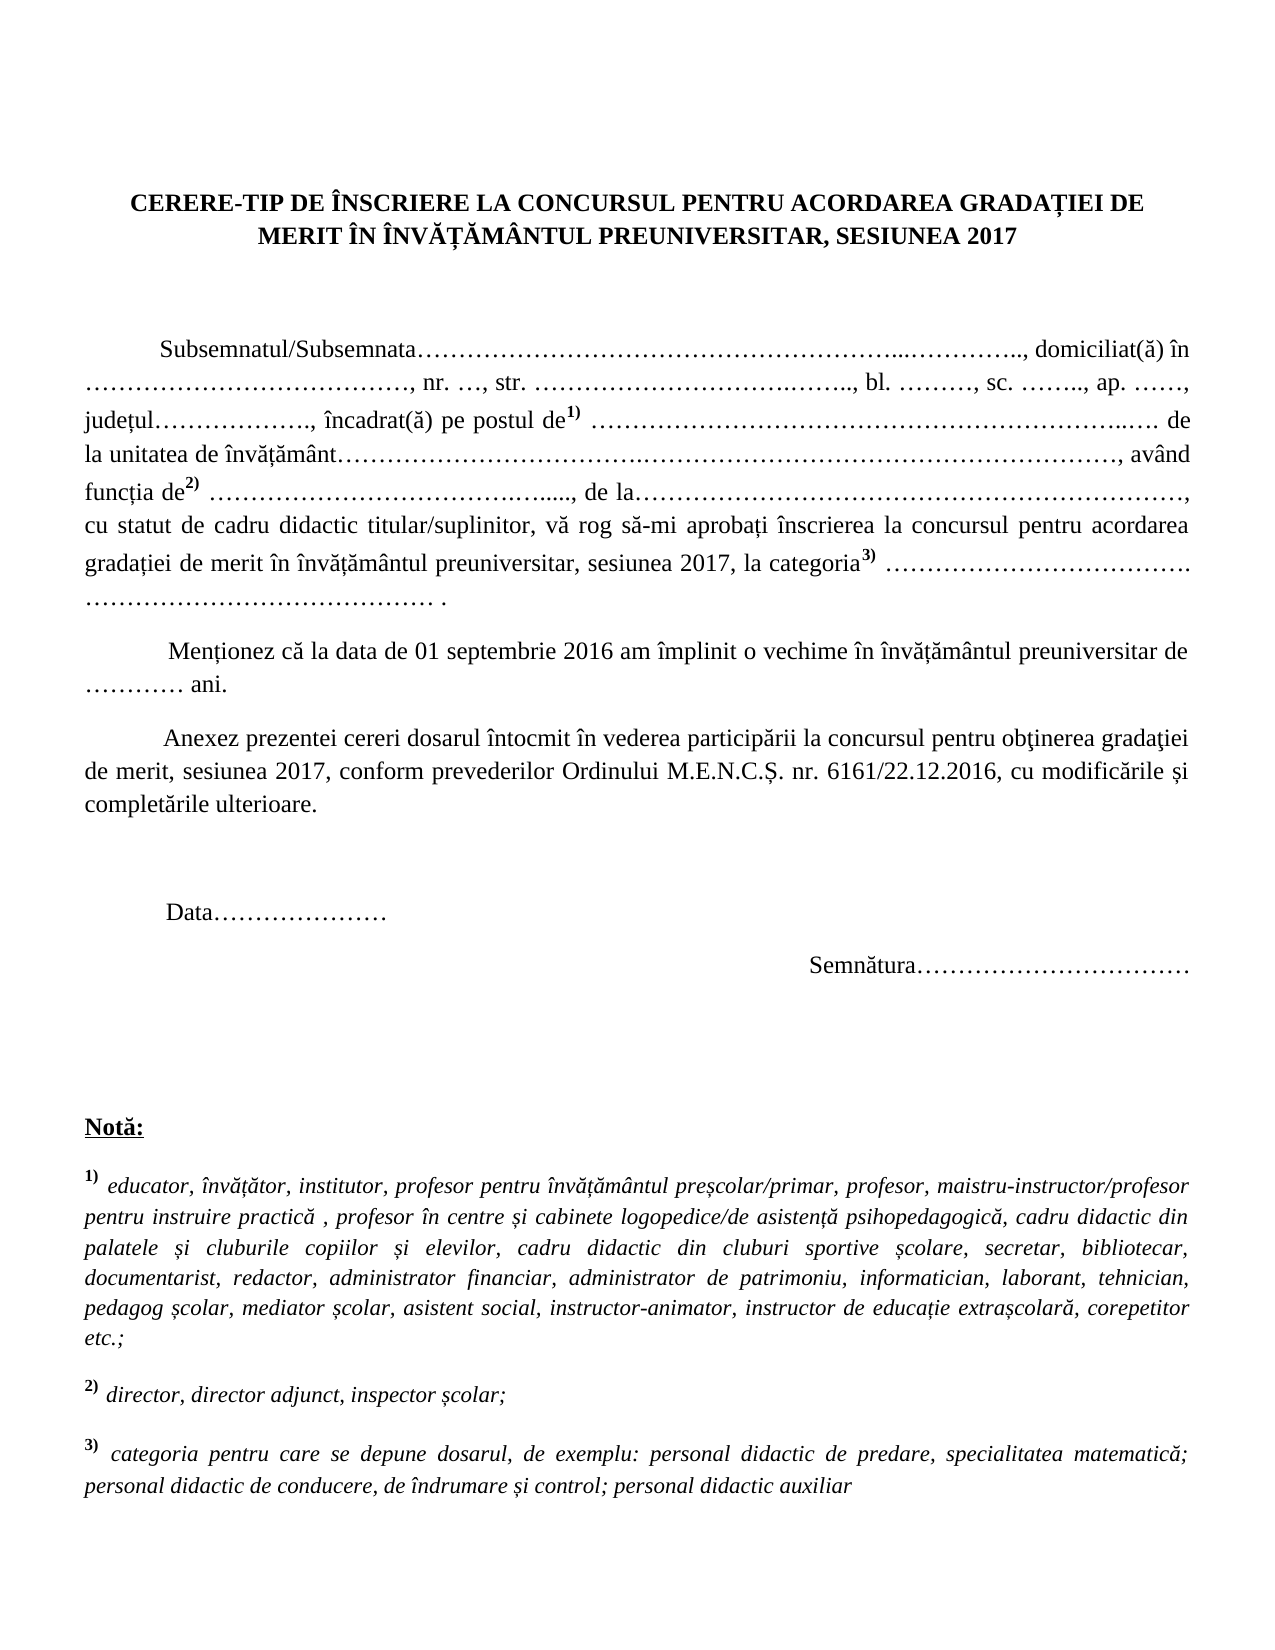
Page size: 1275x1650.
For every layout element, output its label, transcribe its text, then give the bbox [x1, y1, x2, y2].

text Semnătura…………………………… [84, 951, 1191, 979]
text Notă: [84, 1112, 1191, 1141]
text Anexez prezentei cereri dosarul întocmit în vederea participării la concursul pentru obţinerea gradaţiei de merit, sesiunea 2017, conform prevederilor Ordinului M.E.N.C.Ș. nr. 6161/22.12.2016, cu modificările și completările ulterioare. [84, 723, 1191, 818]
text Subsemnatul/Subsemnata…………………………………………………...………….., domiciliat(ă) în …………………………………, nr. …, str. ………………………….…….., bl. ………, sc. …….., ap. ……, județul………………., încadrat(ă) pe postul de1) ………………………………………………………..…. de la unitatea de învățământ……………………………….…………………………………………………, având funcția de2) ……………………………….…....., de la…………………………………………………………, cu statut de cadru didactic titular/suplinitor, vă rog să-mi aprobați înscrierea la concursul pentru acordarea gradației de merit în învățământul preuniversitar, sesiunea 2017, la categoria3) ………………………………. …………………………………… . [84, 334, 1191, 611]
text 1) educator, învățător, institutor, profesor pentru învățământul preșcolar/primar, profesor, maistru-instructor/profesor pentru instruire practică , profesor în centre și cabinete logopedice/de asistență psihopedagogică, cadru didactic din palatele și cluburile copiilor și elevilor, cadru didactic din cluburi sportive școlare, secretar, bibliotecar, documentarist, redactor, administrator financiar, administrator de patrimoniu, informatician, laborant, tehnician, pedagog școlar, mediator școlar, asistent social, instructor-animator, instructor de educație extrașcolară, corepetitor etc.; [84, 1166, 1191, 1351]
text 3) categoria pentru care se depune dosarul, de exemplu: personal didactic de predare, specialitatea matematică; personal didactic de conducere, de îndrumare și control; personal didactic auxiliar [84, 1434, 1191, 1498]
text Menționez că la data de 01 septembrie 2016 am împlinit o vechime în învățământul preuniversitar de ………… ani. [84, 636, 1191, 698]
text CERERE-TIP DE ÎNSCRIERE LA CONCURSUL PENTRU ACORDAREA GRADAȚIEI DE MERIT ÎN ÎNVĂȚĂMÂNTUL PREUNIVERSITAR, SESIUNEA 2017 [84, 188, 1191, 250]
text 2) director, director adjunct, inspector școlar; [84, 1375, 1191, 1409]
text Data………………… [84, 897, 1191, 925]
